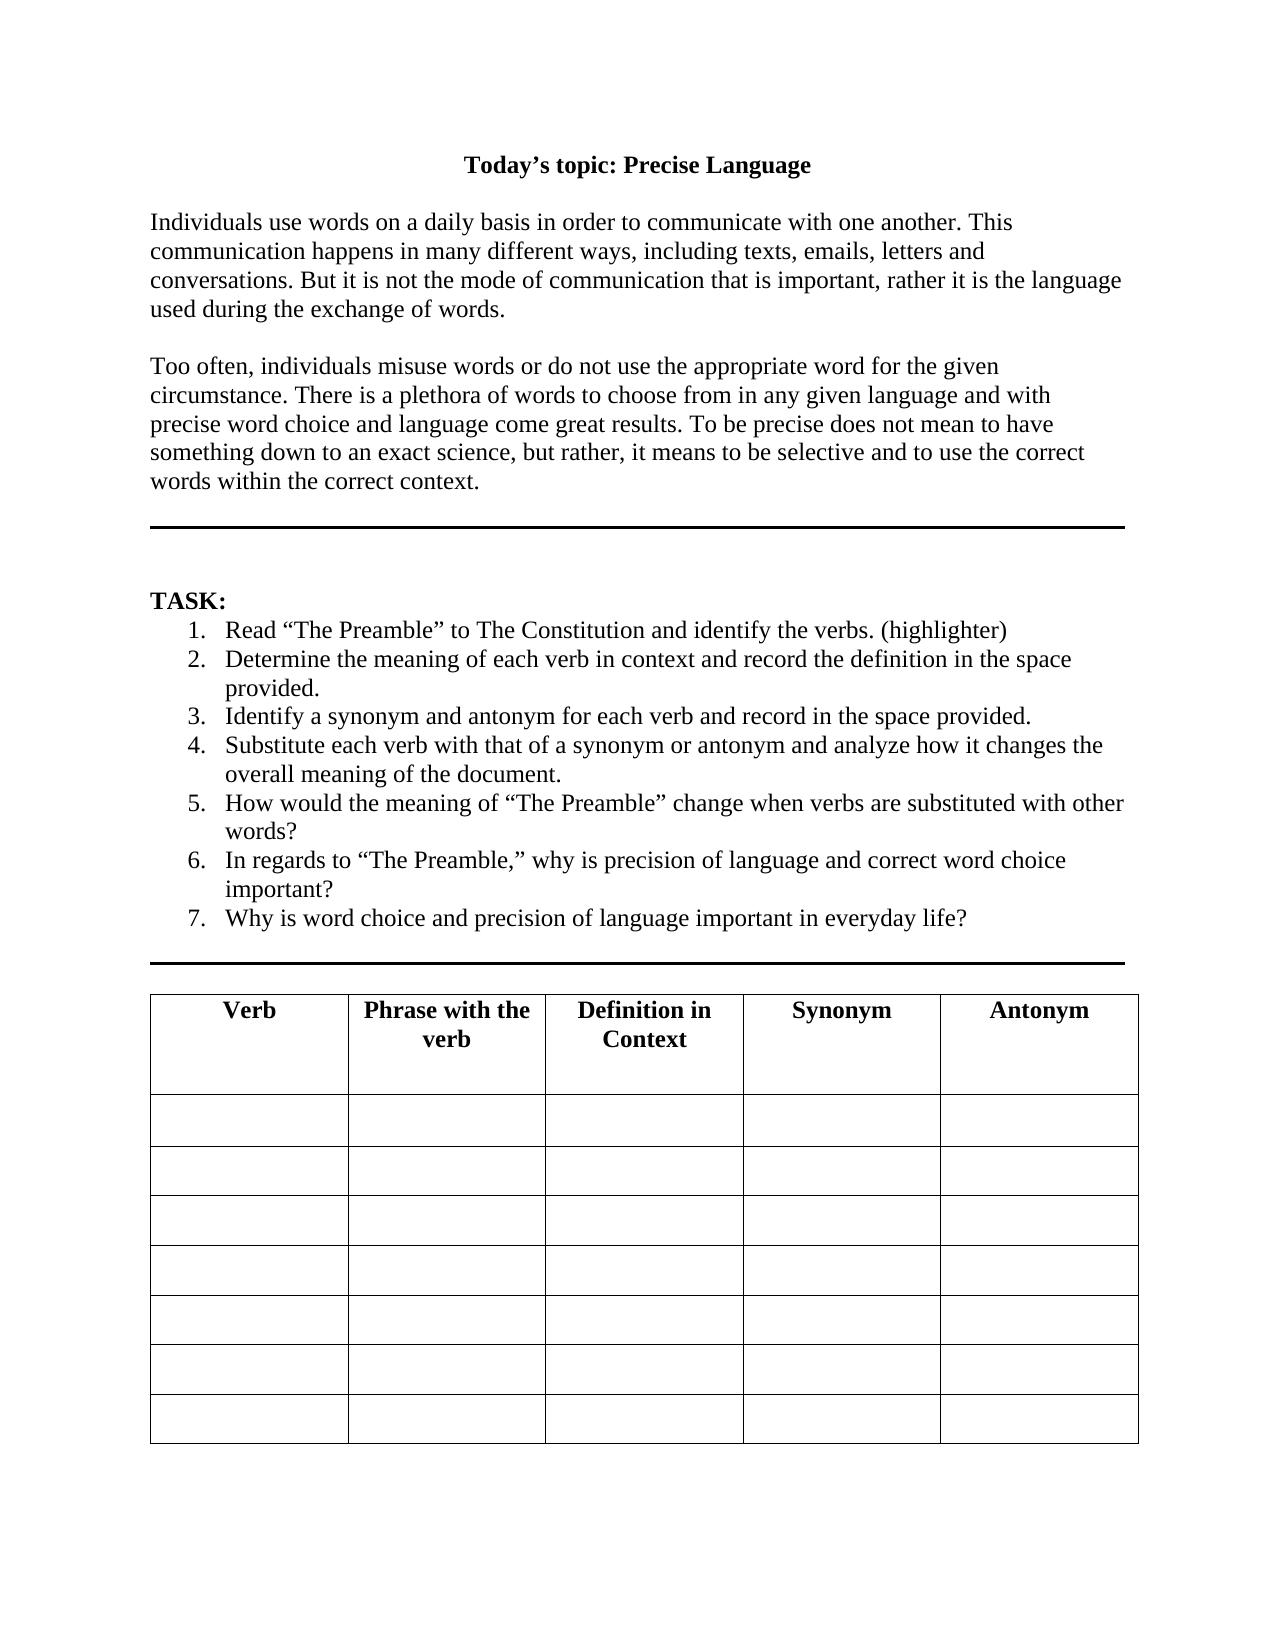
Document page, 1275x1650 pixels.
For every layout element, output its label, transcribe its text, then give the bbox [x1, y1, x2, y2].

table_cell [151, 1246, 348, 1294]
table_cell [744, 1395, 940, 1443]
table_cell [546, 1395, 743, 1443]
list Identify a synonym and antonym for each verb and record in the space provided. [187, 701, 1125, 730]
table_cell [941, 1147, 1138, 1195]
table_cell [941, 1296, 1138, 1344]
table_cell [941, 1196, 1138, 1245]
list How would the meaning of “The Preamble” change when verbs are substituted with other words? [187, 788, 1125, 845]
table_cell [744, 1296, 940, 1344]
text Too often, individuals misuse words or do not use the appropriate word for the given circumstance. There is a plethora of words to choose from in any given language and with precise word choice and language come great results. To be precise does not mean to have something down to an exact science, but rather, it means to be selective and to use the correct words within the correct context. [150, 351, 1125, 495]
table_cell [744, 1095, 940, 1146]
table_cell [151, 1345, 348, 1394]
table_cell [546, 1345, 743, 1394]
table_header Synonym [744, 995, 940, 1093]
text TASK: [150, 586, 1125, 615]
table_cell [151, 1196, 348, 1245]
table_cell [349, 1147, 545, 1195]
list Determine the meaning of each verb in context and record the definition in the space provided. [187, 644, 1125, 701]
table_cell [546, 1296, 743, 1344]
table_cell [349, 1095, 545, 1146]
table_cell [744, 1345, 940, 1394]
text Today’s topic: Precise Language [150, 150, 1125, 179]
table_cell [349, 1395, 545, 1443]
table_header Verb [151, 995, 348, 1093]
table_cell [941, 1345, 1138, 1394]
list Why is word choice and precision of language important in everyday life? [187, 903, 1125, 931]
table_cell [744, 1196, 940, 1245]
table_cell [349, 1196, 545, 1245]
table_cell [349, 1296, 545, 1344]
table_cell [546, 1095, 743, 1146]
table_cell [151, 1095, 348, 1146]
table_cell [941, 1095, 1138, 1146]
table_cell [349, 1345, 545, 1394]
table_cell [744, 1246, 940, 1294]
list Substitute each verb with that of a synonym or antonym and analyze how it changes the overall meaning of the document. [187, 730, 1125, 788]
table_header Phrase with the verb [349, 995, 545, 1093]
list Read “The Preamble” to The Constitution and identify the verbs. (highlighter) [187, 615, 1125, 644]
table_cell [546, 1196, 743, 1245]
table_cell [349, 1246, 545, 1294]
table_cell [151, 1296, 348, 1344]
table_cell [546, 1147, 743, 1195]
table_cell [941, 1246, 1138, 1294]
table_header Antonym [941, 995, 1138, 1093]
table_cell [546, 1246, 743, 1294]
table_cell [151, 1395, 348, 1443]
text Individuals use words on a daily basis in order to communicate with one another. This communication happens in many different ways, including texts, emails, letters and conversations. But it is not the mode of communication that is important, rather it is the language used during the exchange of words. [150, 207, 1125, 322]
table_header Definition in Context [546, 995, 743, 1093]
list In regards to “The Preamble,” why is precision of language and correct word choice important? [187, 845, 1125, 903]
table_cell [941, 1395, 1138, 1443]
table_cell [151, 1147, 348, 1195]
table_cell [744, 1147, 940, 1195]
